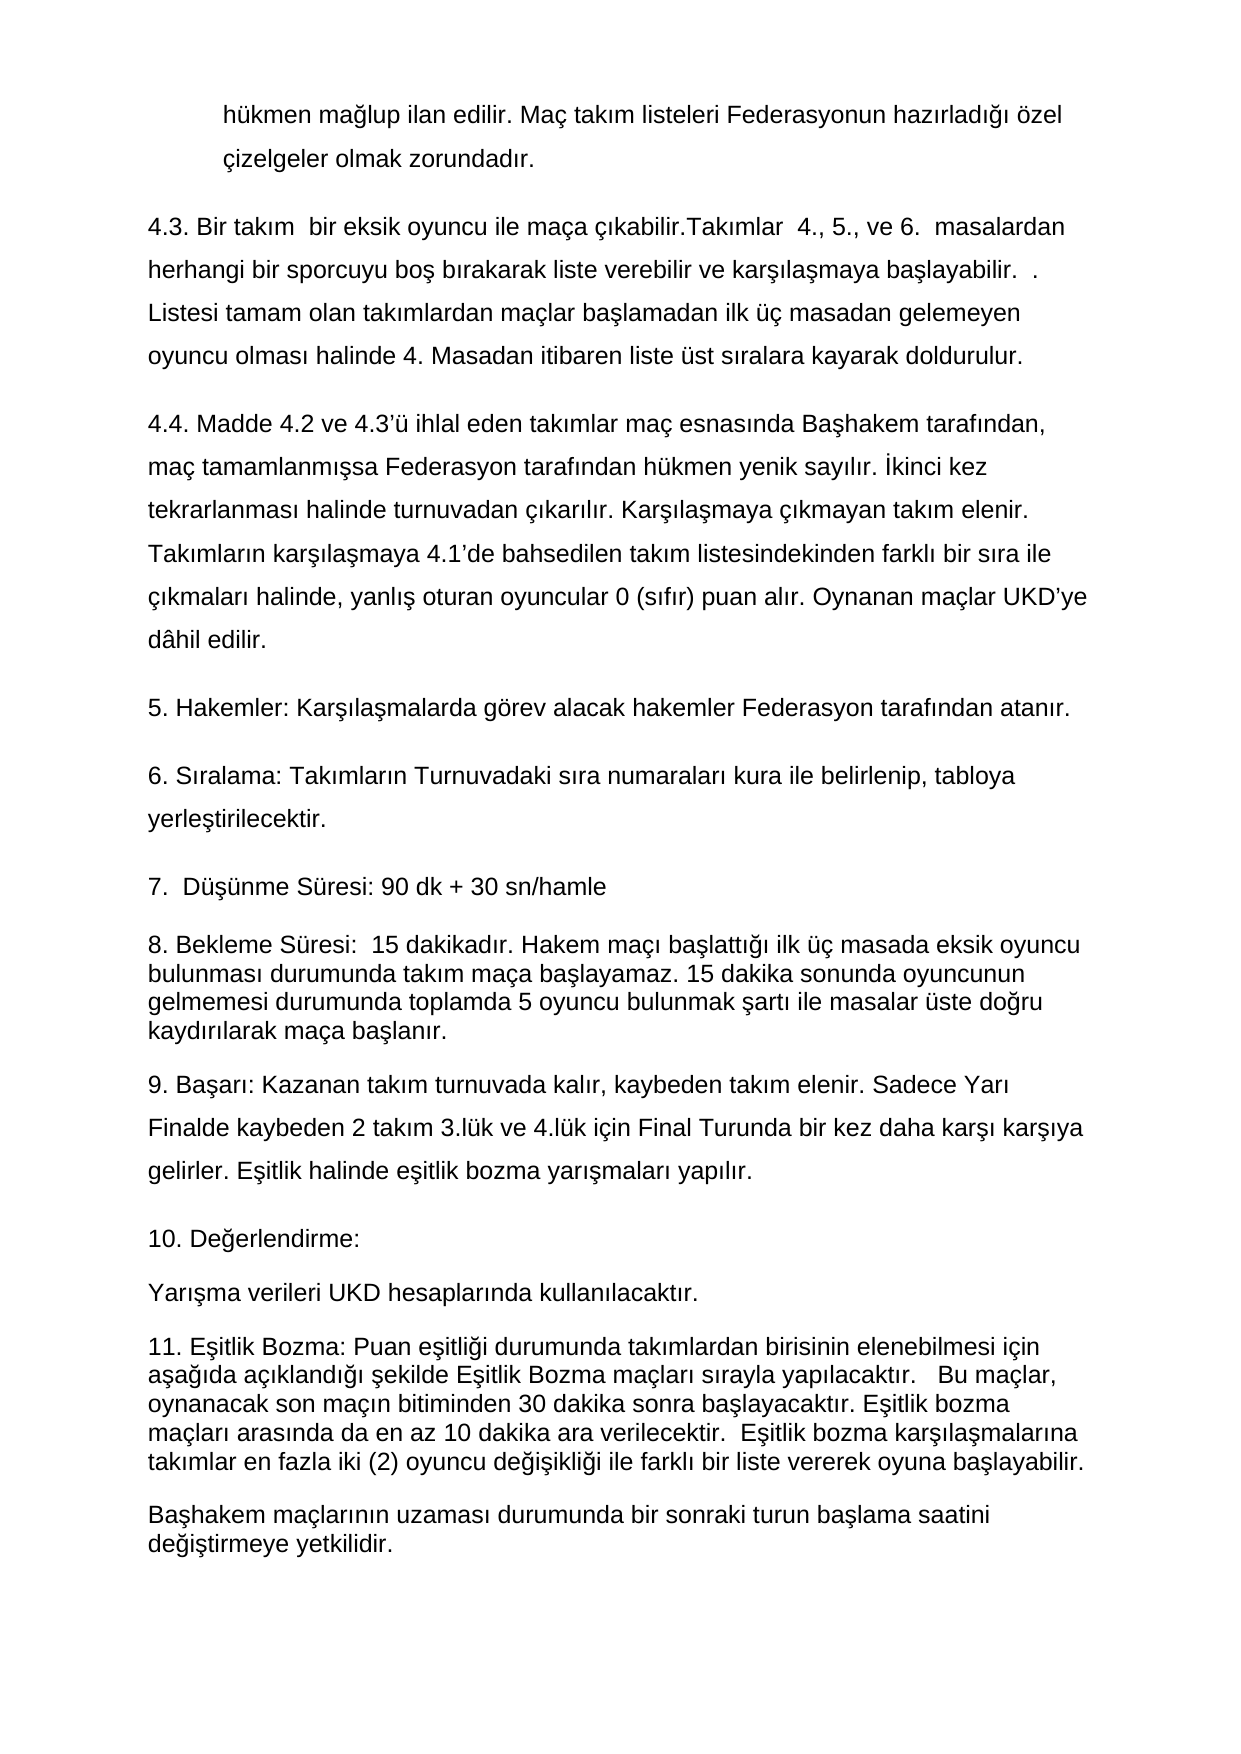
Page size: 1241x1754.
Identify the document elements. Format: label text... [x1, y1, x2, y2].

text Yarışma verileri UKD hesaplarında kullanılacaktır. [148, 1278, 1092, 1307]
text 11. Eşitlik Bozma: Puan eşitliği durumunda takımlardan birisinin elenebilmesi için aşağıda açıklandığı şekilde Eşitlik Bozma maçları sırayla yapılacaktır. Bu maçlar, oynanacak son maçın bitiminden 30 dakika sonra başlayacaktır. Eşitlik bozma maçları arasında da en az 10 dakika ara verilecektir. Eşitlik bozma karşılaşmalarına takımlar en fazla iki (2) oyuncu değişikliği ile farklı bir liste vererek oyuna başlayabilir. [148, 1332, 1092, 1475]
text 7. Düşünme Süresi: 90 dk + 30 sn/hamle [148, 872, 1092, 901]
text Başhakem maçlarının uzaması durumunda bir sonraki turun başlama saatini değiştirmeye yetkilidir. [148, 1500, 1092, 1558]
text 4.4. Madde 4.2 ve 4.3’ü ihlal eden takımlar maç esnasında Başhakem tarafından, maç tamamlanmışsa Federasyon tarafından hükmen yenik sayılır. İkinci kez tekrarlanması halinde turnuvadan çıkarılır. Karşılaşmaya çıkmayan takım elenir. Takımların karşılaşmaya 4.1’de bahsedilen takım listesindekinden farklı bir sıra ile çıkmaları halinde, yanlış oturan oyuncular 0 (sıfır) puan alır. Oynanan maçlar UKD’ye dâhil edilir. [148, 409, 1092, 653]
text 5. Hakemler: Karşılaşmalarda görev alacak hakemler Federasyon tarafından atanır. [148, 693, 1092, 722]
text 6. Sıralama: Takımların Turnuvadaki sıra numaraları kura ile belirlenip, tabloya yerleştirilecektir. [148, 761, 1092, 833]
text 8. Bekleme Süresi: 15 dakikadır. Hakem maçı başlattığı ilk üç masada eksik oyuncu bulunması durumunda takım maça başlayamaz. 15 dakika sonunda oyuncunun gelmemesi durumunda toplamda 5 oyuncu bulunmak şartı ile masalar üste doğru kaydırılarak maça başlanır. [148, 930, 1092, 1045]
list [185, 100, 1092, 172]
text 4.3. Bir takım bir eksik oyuncu ile maça çıkabilir.Takımlar 4., 5., ve 6. masalardan herhangi bir sporcuyu boş bırakarak liste verebilir ve karşılaşmaya başlayabilir. . Listesi tamam olan takımlardan maçlar başlamadan ilk üç masadan gelemeyen oyuncu olması halinde 4. Masadan itibaren liste üst sıralara kayarak doldurulur. [148, 212, 1092, 370]
text 10. Değerlendirme: [148, 1224, 1092, 1253]
text 9. Başarı: Kazanan takım turnuvada kalır, kaybeden takım elenir. Sadece Yarı Finalde kaybeden 2 takım 3.lük ve 4.lük için Final Turunda bir kez daha karşı karşıya gelirler. Eşitlik halinde eşitlik bozma yarışmaları yapılır. [148, 1070, 1092, 1185]
